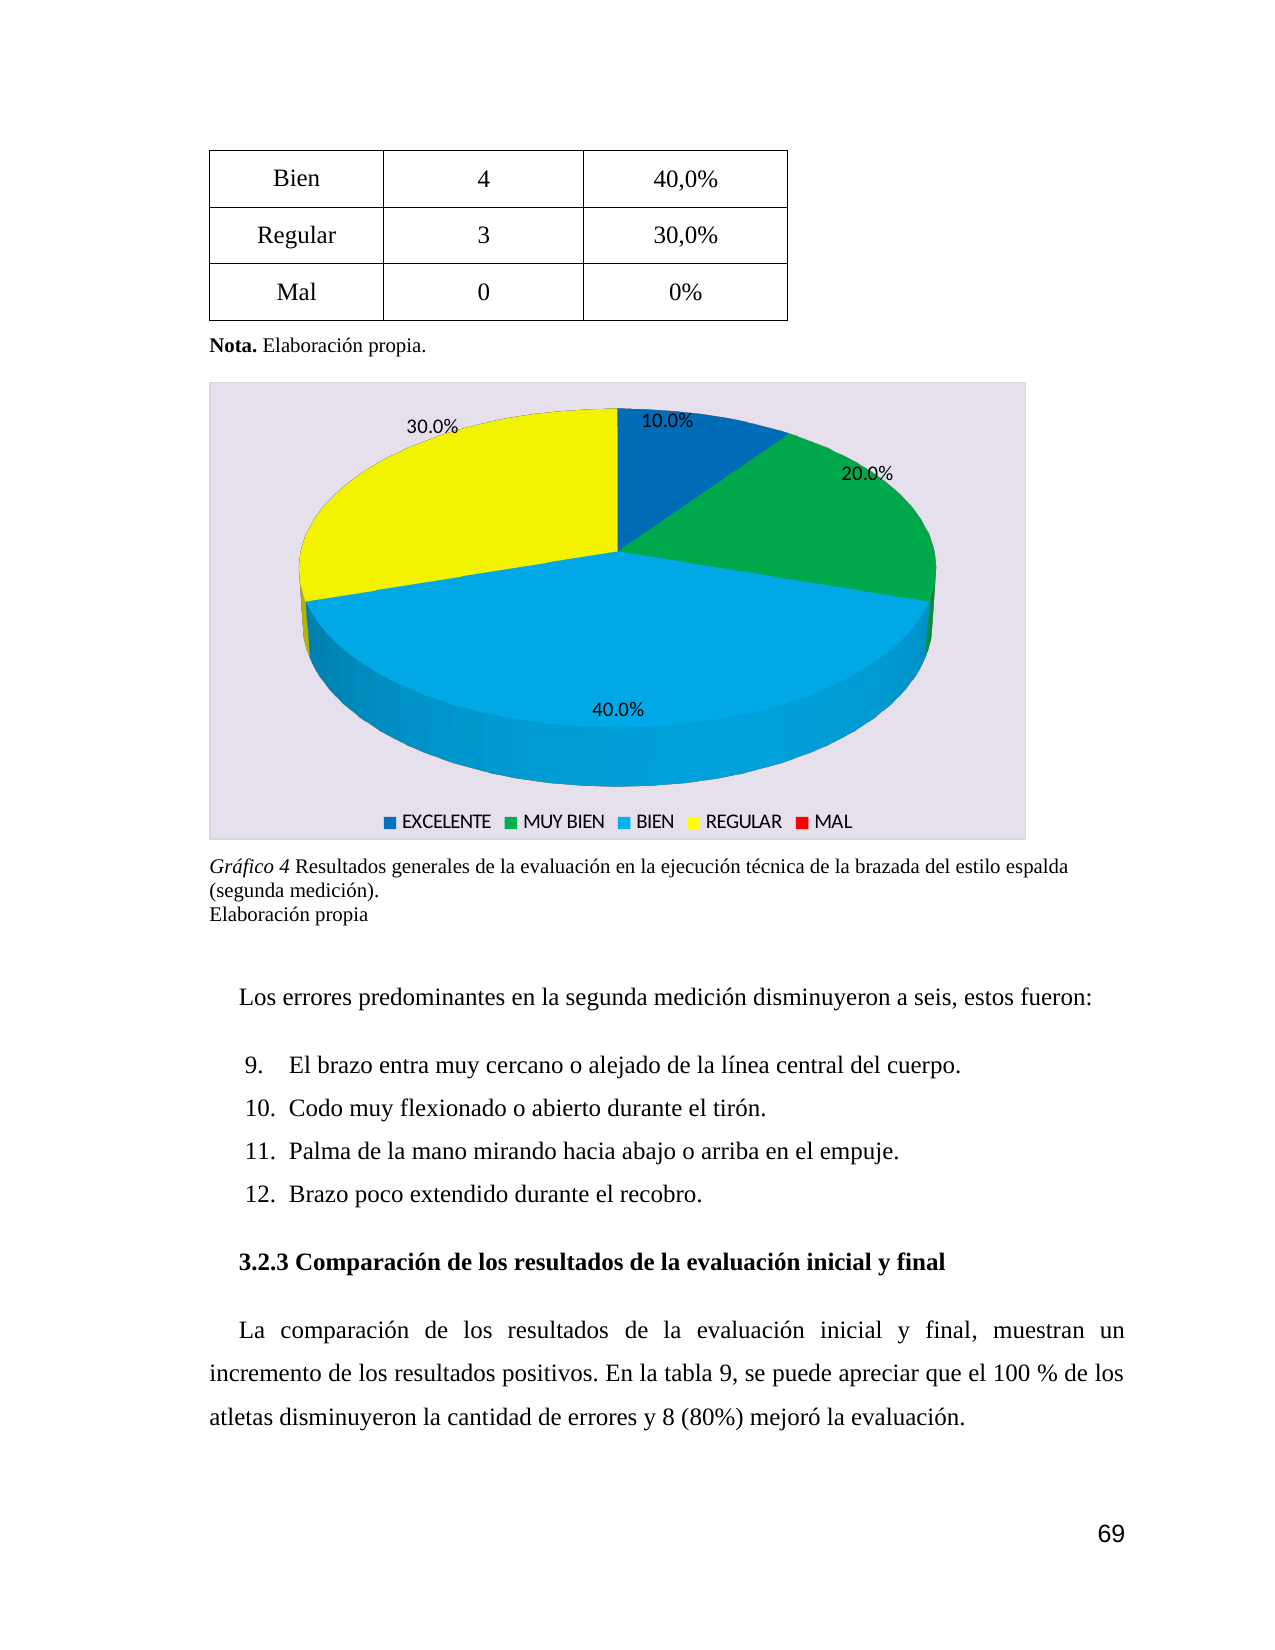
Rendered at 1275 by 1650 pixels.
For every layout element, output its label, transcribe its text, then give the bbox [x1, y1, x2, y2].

text La comparación de los resultados de la evaluación inicial y final, muestran un incremento de los resultados positivos. En la tabla 9, se puede apreciar que el 100 % de los atletas disminuyeron la cantidad de errores y 8 (80%) mejoró la evaluación. [209, 1315, 1125, 1430]
text Los errores predominantes en la segunda medición disminuyeron a seis, estos fueron: [209, 982, 1125, 1010]
table_cell 3 [384, 208, 583, 263]
list Codo muy flexionado o abierto durante el tirón. [244, 1093, 1125, 1122]
table_cell Mal [210, 264, 383, 320]
table_cell 0 [384, 264, 583, 320]
list Brazo poco extendido durante el recobro. [244, 1179, 1125, 1208]
table_cell 40,0% [584, 151, 787, 207]
table_cell 30,0% [584, 208, 787, 263]
table_cell Regular [210, 208, 383, 263]
table_cell 4 [384, 151, 583, 207]
list Palma de la mano mirando hacia abajo o arriba en el empuje. [244, 1136, 1125, 1165]
text Gráfico 4 Resultados generales de la evaluación en la ejecución técnica de la brazada del estilo espalda (segunda medición). [209, 854, 1125, 902]
text 3.2.3 Comparación de los resultados de la evaluación inicial y final [239, 1247, 1125, 1276]
table_cell 0% [584, 264, 787, 320]
list El brazo entra muy cercano o alejado de la línea central del cuerpo. [244, 1050, 1125, 1078]
text Elaboración propia [209, 902, 1125, 926]
table_cell Bien [210, 151, 383, 207]
text Nota. Elaboración propia. [209, 333, 1135, 357]
